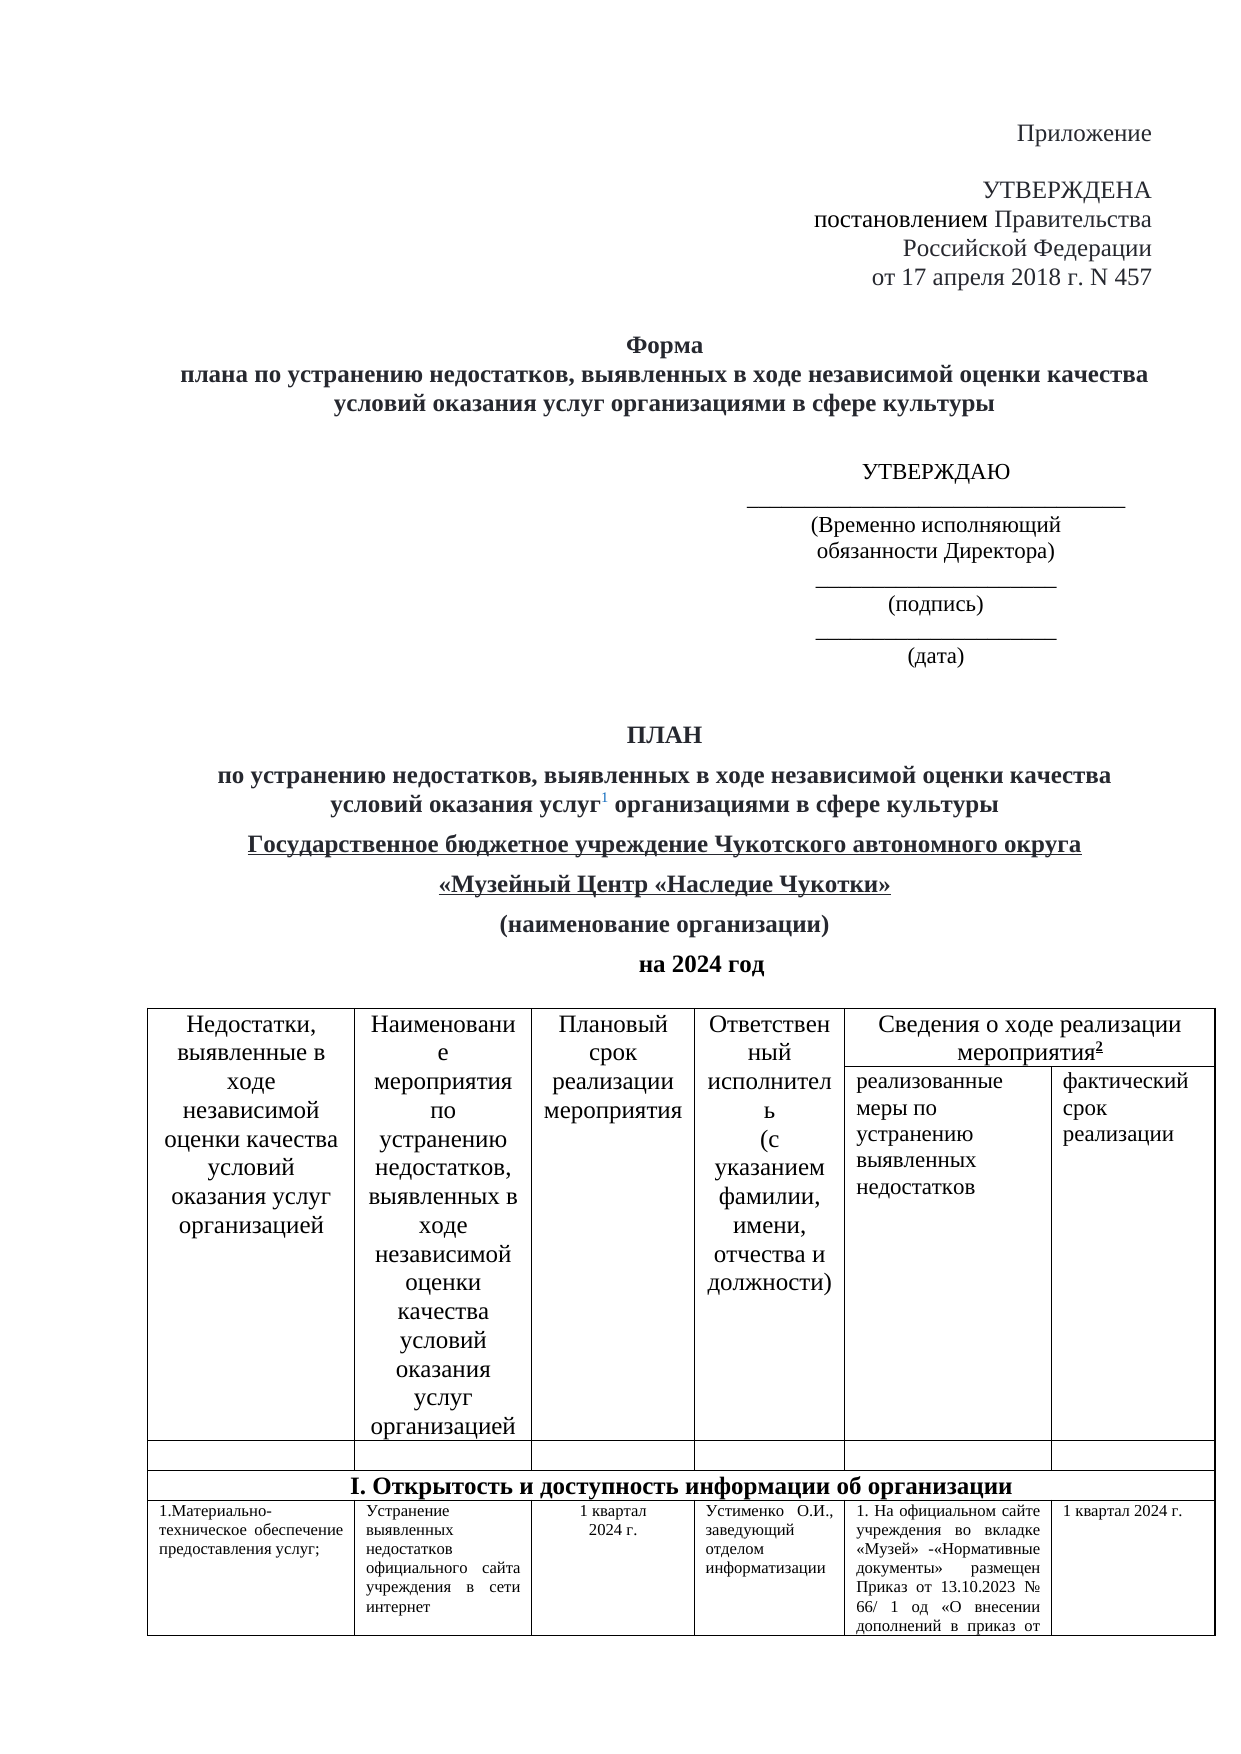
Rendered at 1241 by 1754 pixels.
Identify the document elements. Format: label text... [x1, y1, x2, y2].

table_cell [845, 1501, 1051, 1635]
table_cell _____________________ (дата) [709, 616, 1163, 669]
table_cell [148, 1501, 354, 1635]
text по устранению недостатков, выявленных в ходе независимой оценки качества условий оказания услуг1 организациями в сфере культуры [177, 760, 1152, 818]
text «Музейный Центр «Наследие Чукотки» [177, 869, 1152, 898]
text Форма плана по устранению недостатков, выявленных в ходе независимой оценки качества условий оказания услуг организациями в сфере культуры [177, 331, 1152, 417]
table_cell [1052, 1501, 1214, 1635]
table_header УТВЕРЖДАЮ _________________________________ (Временно исполняющий обязанности Директора) [709, 458, 1163, 563]
table_cell [355, 1441, 531, 1470]
text ПЛАН [177, 720, 1152, 749]
text на 2024 год [177, 949, 1152, 978]
text Приложение [177, 118, 1152, 147]
text Государственное бюджетное учреждение Чукотского автономного округа [177, 829, 1152, 858]
table_header Плановый срок реализации мероприятия [532, 1009, 694, 1440]
table_cell [845, 1441, 1051, 1470]
text УТВЕРЖДЕНА постановлением Правительства Российской Федерации от 17 апреля 2018 г. N 457 [177, 176, 1152, 291]
table_cell [695, 1441, 844, 1470]
table_cell реализованные меры по устранению выявленных недостатков [845, 1067, 1051, 1440]
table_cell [355, 1501, 531, 1635]
table_cell I. Открытость и доступность информации об организации [148, 1471, 1214, 1499]
table_header Ответственный исполнитель (с указанием фамилии, имени, отчества и должности) [695, 1009, 844, 1440]
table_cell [532, 1501, 694, 1635]
table_cell [148, 1441, 354, 1470]
table_header Сведения о ходе реализации мероприятия2 [845, 1009, 1214, 1066]
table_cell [695, 1501, 844, 1635]
table_cell [1052, 1441, 1214, 1470]
text (наименование организации) [177, 909, 1152, 938]
table_header Наименование мероприятия по устранению недостатков, выявленных в ходе независимой оценки качества условий оказания услуг организацией [355, 1009, 531, 1440]
table_cell _____________________ (подпись) [709, 564, 1163, 616]
table_cell фактический срок реализации [1052, 1067, 1214, 1440]
table_cell [532, 1441, 694, 1470]
table_header Недостатки, выявленные в ходе независимой оценки качества условий оказания услуг организацией [148, 1009, 354, 1440]
